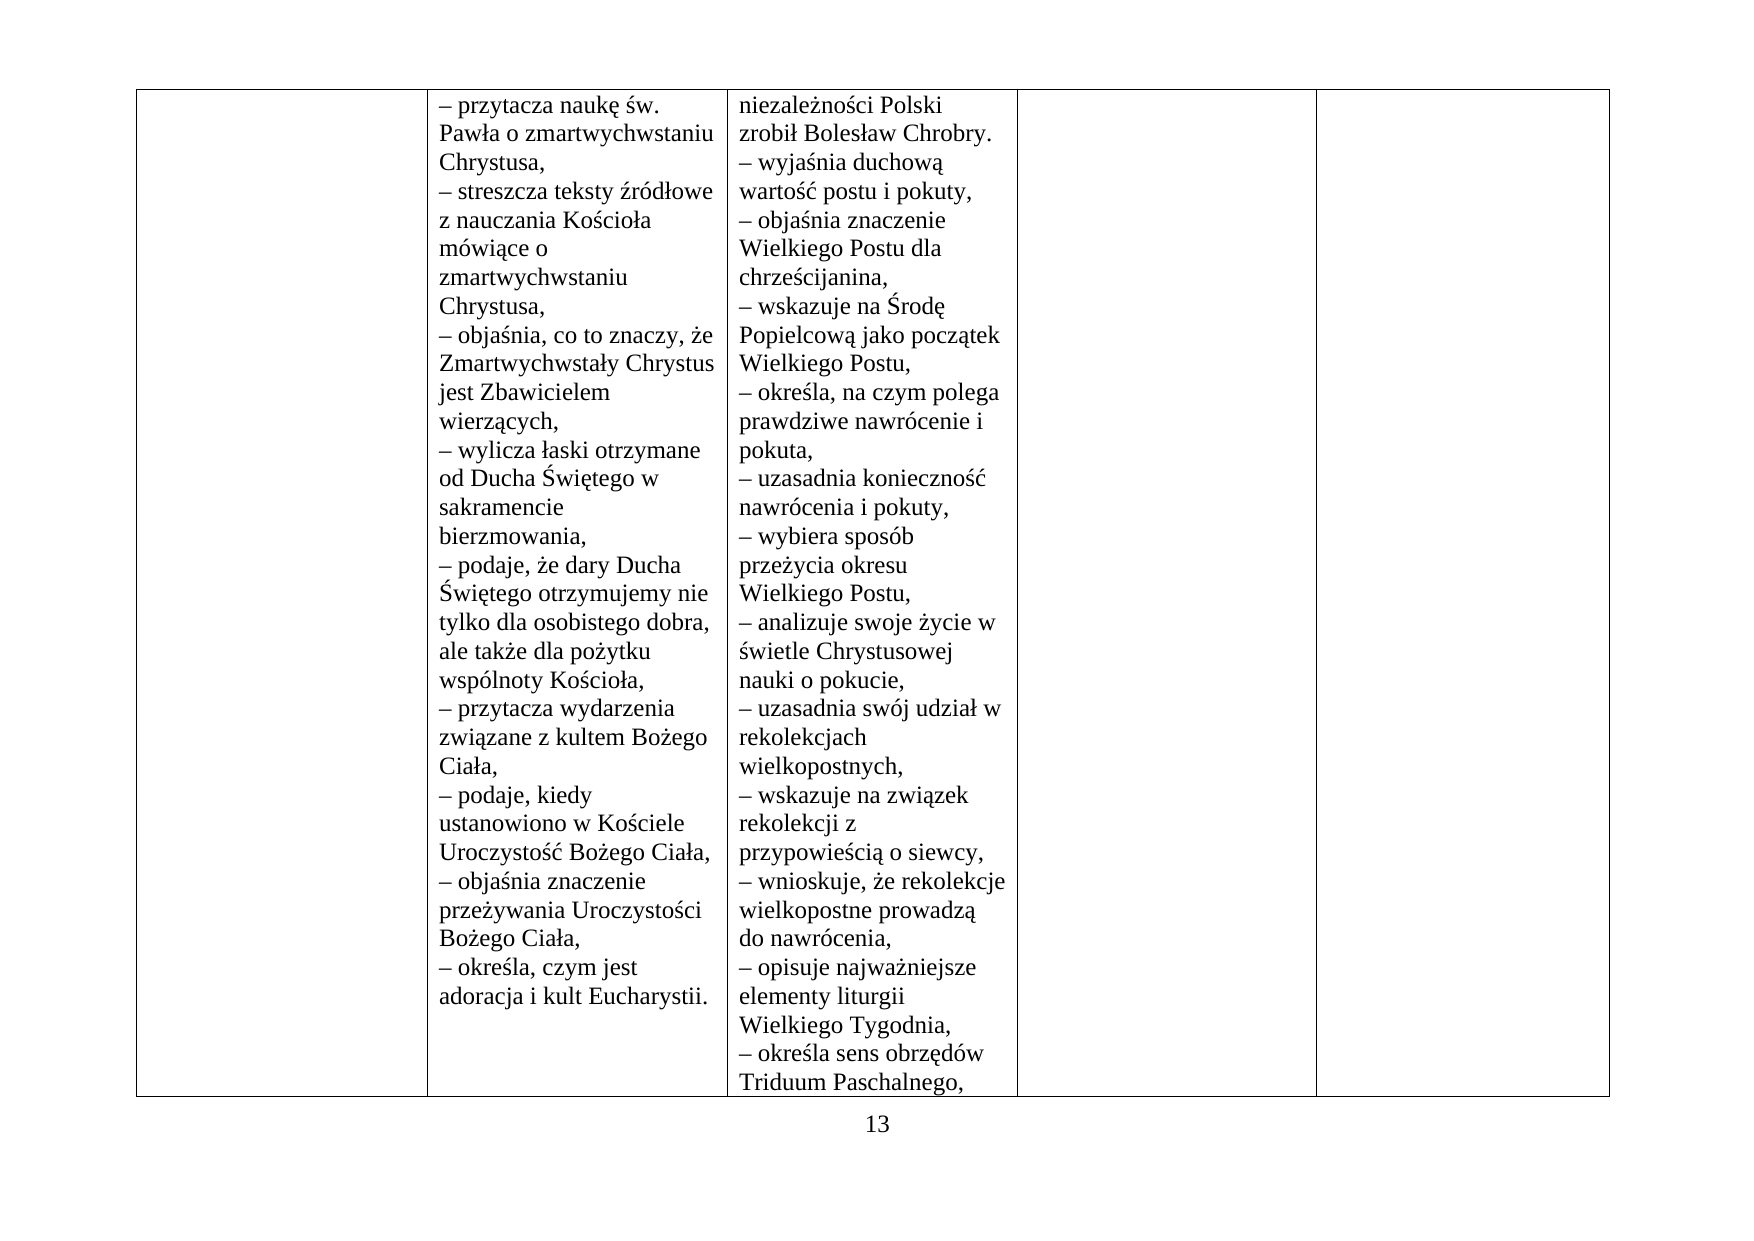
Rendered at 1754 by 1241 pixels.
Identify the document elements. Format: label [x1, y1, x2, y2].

table_cell [428, 90, 727, 1096]
table_cell [137, 90, 427, 1096]
table_cell [1317, 90, 1609, 1096]
table_cell [728, 90, 1017, 1096]
table_cell [1018, 90, 1316, 1096]
